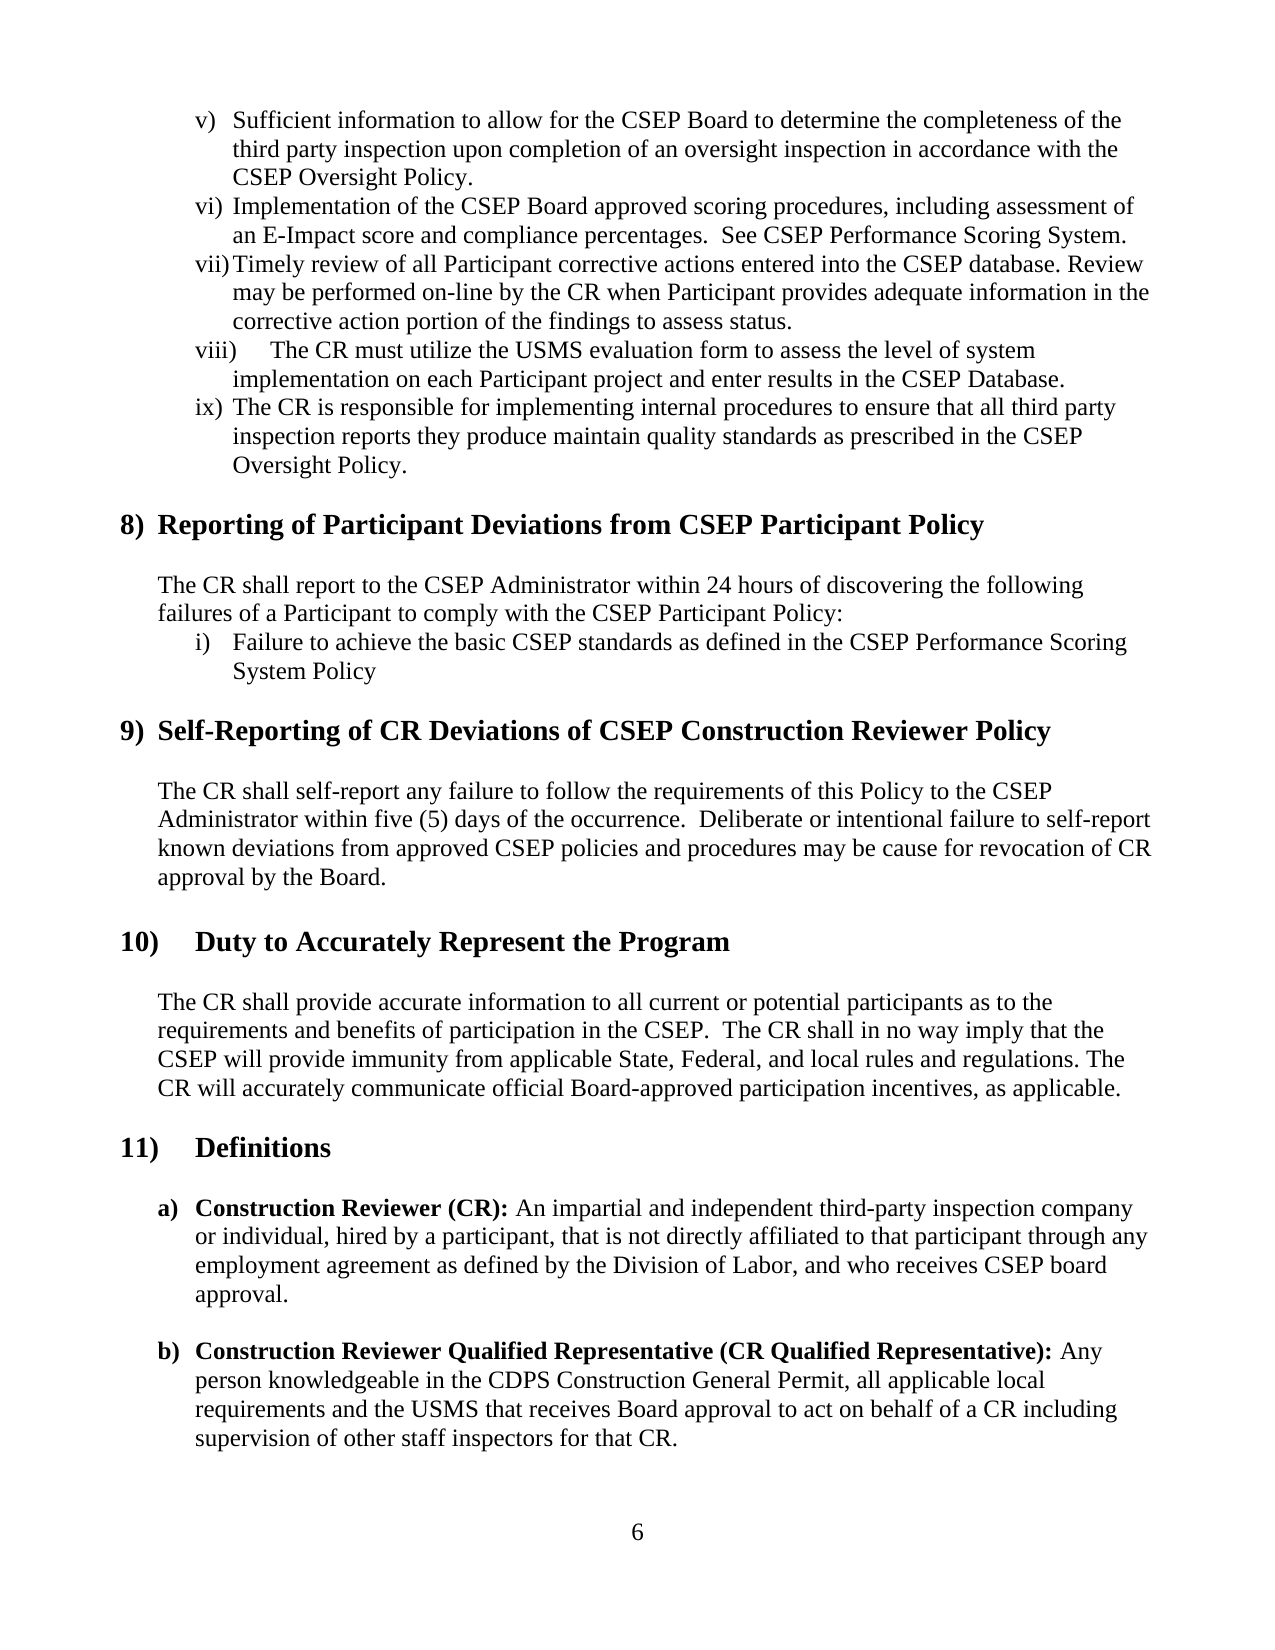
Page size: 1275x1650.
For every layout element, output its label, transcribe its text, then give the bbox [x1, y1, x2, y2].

list The CR must utilize the USMS evaluation form to assess the level of system implementation on each Participant project and enter results in the CSEP Database. [195, 335, 1155, 392]
list Sufficient information to allow for the CSEP Board to determine the completeness of the third party inspection upon completion of an oversight inspection in accordance with the CSEP Oversight Policy. [195, 105, 1155, 191]
list Construction Reviewer (CR): An impartial and independent third-party inspection company or individual, hired by a participant, that is not directly affiliated to that participant through any employment agreement as defined by the Division of Labor, and who receives CSEP board approval. [157, 1193, 1155, 1308]
text The CR shall self-report any failure to follow the requirements of this Policy to the CSEP Administrator within five (5) days of the occurrence. Deliberate or intentional failure to self-report known deviations from approved CSEP policies and procedures may be cause for revocation of CR approval by the Board. [157, 776, 1155, 891]
list Reporting of Participant Deviations from CSEP Participant Policy [120, 507, 1155, 541]
list Failure to achieve the basic CSEP standards as defined in the CSEP Performance Scoring System Policy [195, 627, 1155, 685]
list Definitions [120, 1130, 1155, 1164]
list Timely review of all Participant corrective actions entered into the CSEP database. Review may be performed on-line by the CR when Participant provides adequate information in the corrective action portion of the findings to assess status. [195, 249, 1155, 335]
list Self-Reporting of CR Deviations of CSEP Construction Reviewer Policy [120, 713, 1155, 747]
text The CR shall report to the CSEP Administrator within 24 hours of discovering the following failures of a Participant to comply with the CSEP Participant Policy: [157, 570, 1155, 627]
list Duty to Accurately Represent the Program [120, 924, 1155, 958]
list Implementation of the CSEP Board approved scoring procedures, including assessment of an E-Impact score and compliance percentages. See CSEP Performance Scoring System. [195, 191, 1155, 249]
list The CR is responsible for implementing internal procedures to ensure that all third party inspection reports they produce maintain quality standards as prescribed in the CSEP Oversight Policy. [195, 392, 1155, 479]
text The CR shall provide accurate information to all current or potential participants as to the requirements and benefits of participation in the CSEP. The CR shall in no way imply that the CSEP will provide immunity from applicable State, Federal, and local rules and regulations. The CR will accurately communicate official Board-approved participation incentives, as applicable. [157, 987, 1155, 1130]
list Construction Reviewer Qualified Representative (CR Qualified Representative): Any person knowledgeable in the CDPS Construction General Permit, all applicable local requirements and the USMS that receives Board approval to act on behalf of a CR including supervision of other staff inspectors for that CR. [157, 1336, 1155, 1451]
